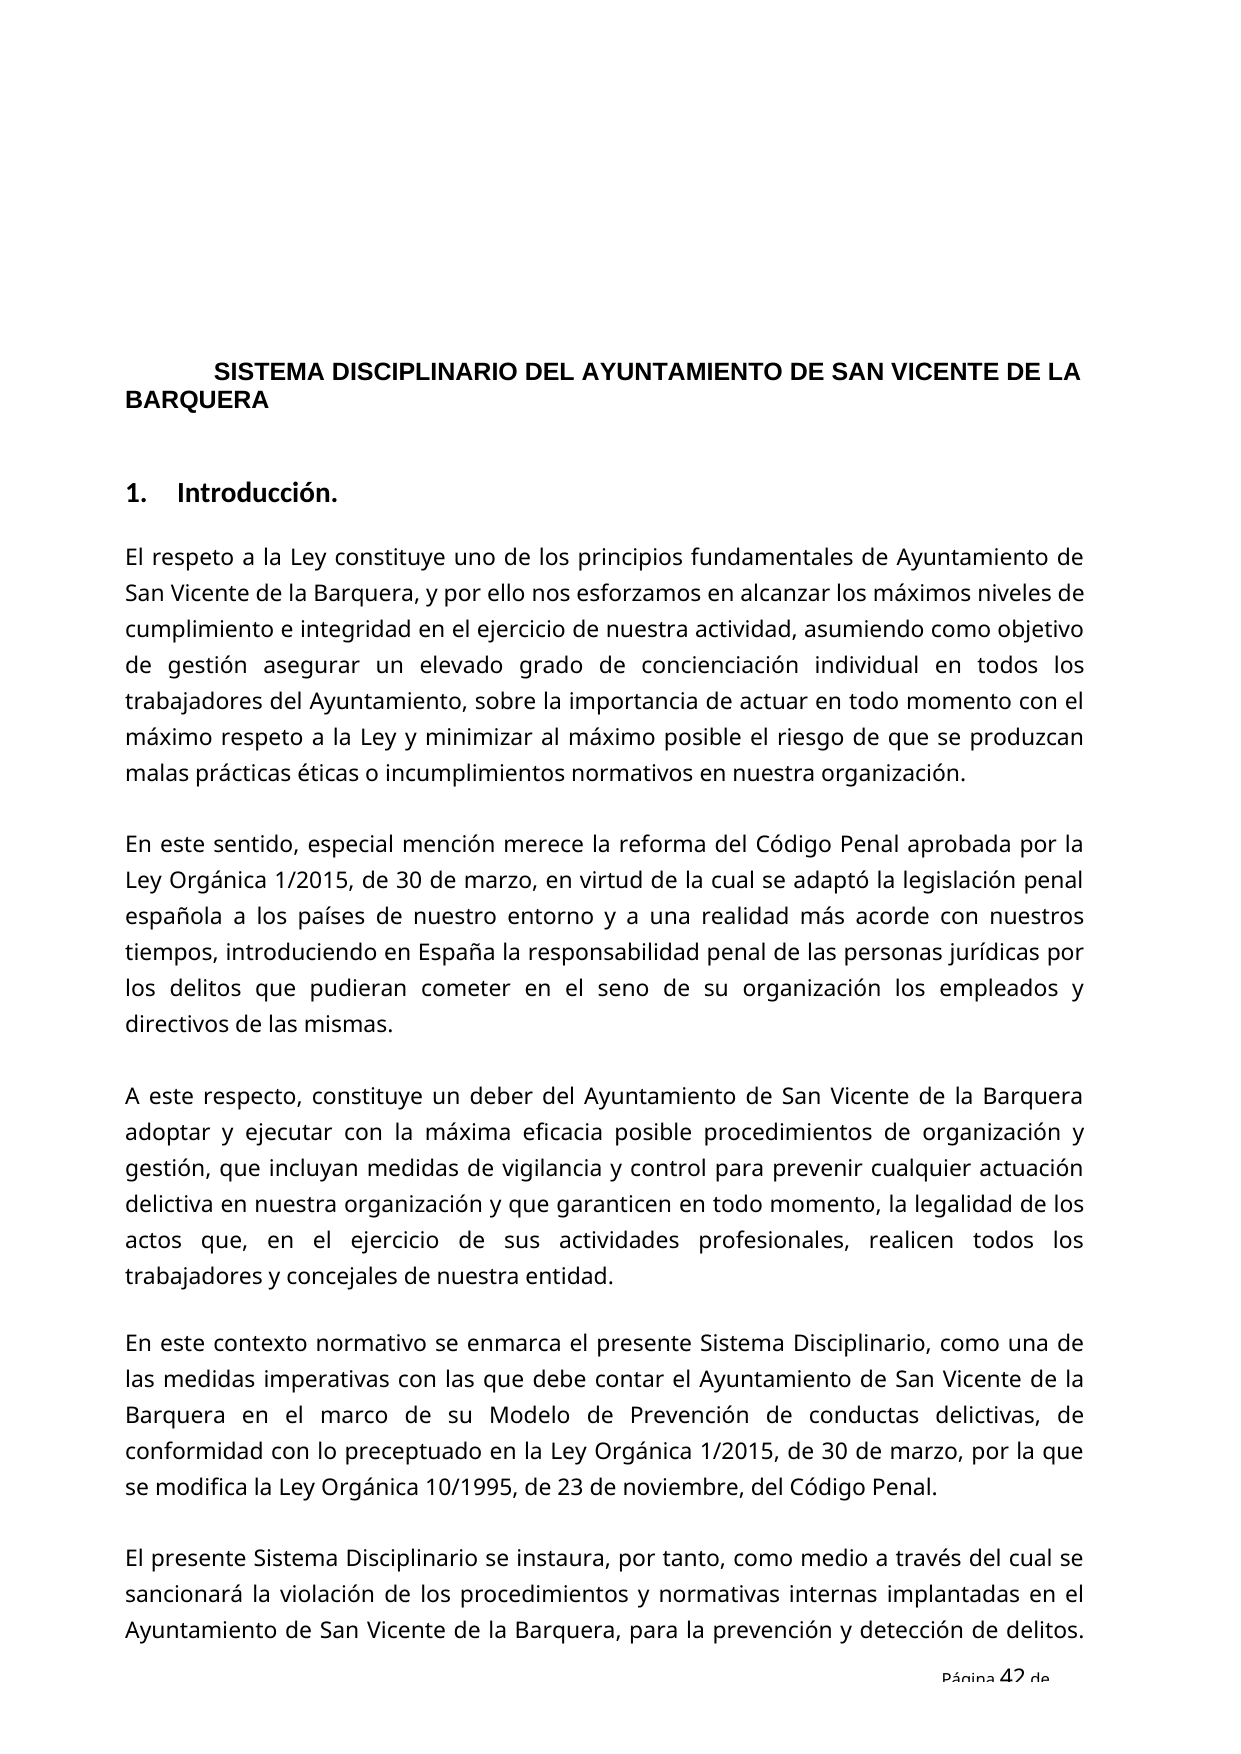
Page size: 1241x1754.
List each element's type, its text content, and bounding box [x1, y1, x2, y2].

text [125, 1542, 1085, 1646]
text El respeto a la Ley constituye uno de los principios fundamentales de Ayuntamiento de San Vicente de la Barquera, y por ello nos esforzamos en alcanzar los máximos niveles de cumplimiento e integridad en el ejercicio de nuestra actividad, asumiendo como objetivo de gestión asegurar un elevado grado de concienciación individual en todos los trabajadores del Ayuntamiento, sobre la importancia de actuar en todo momento con el máximo respeto a la Ley y minimizar al máximo posible el riesgo de que se produzcan malas prácticas éticas o incumplimientos normativos en nuestra organización. [125, 541, 1085, 788]
text En este contexto normativo se enmarca el presente Sistema Disciplinario, como una de las medidas imperativas con las que debe contar el Ayuntamiento de San Vicente de la Barquera en el marco de su Modelo de Prevención de conductas delictivas, de conformidad con lo preceptuado en la Ley Orgánica 1/2015, de 30 de marzo, por la que se modifica la Ley Orgánica 10/1995, de 23 de noviembre, del Código Penal. [125, 1327, 1085, 1502]
subtitle 1. Introducción. [125, 474, 1211, 509]
text A este respecto, constituye un deber del Ayuntamiento de San Vicente de la Barquera adoptar y ejecutar con la máxima eficacia posible procedimientos de organización y gestión, que incluyan medidas de vigilancia y control para prevenir cualquier actuación delictiva en nuestra organización y que garanticen en todo momento, la legalidad de los actos que, en el ejercicio de sus actividades profesionales, realicen todos los trabajadores y concejales de nuestra entidad. [125, 1080, 1085, 1291]
subtitle SISTEMA DISCIPLINARIO DEL AYUNTAMIENTO DE SAN VICENTE DE LA BARQUERA [125, 356, 1211, 443]
text En este sentido, especial mención merece la reforma del Código Penal aprobada por la Ley Orgánica 1/2015, de 30 de marzo, en virtud de la cual se adaptó la legislación penal española a los países de nuestro entorno y a una realidad más acorde con nuestros tiempos, introduciendo en España la responsabilidad penal de las personas jurídicas por los delitos que pudieran cometer en el seno de su organización los empleados y directivos de las mismas. [125, 828, 1085, 1039]
